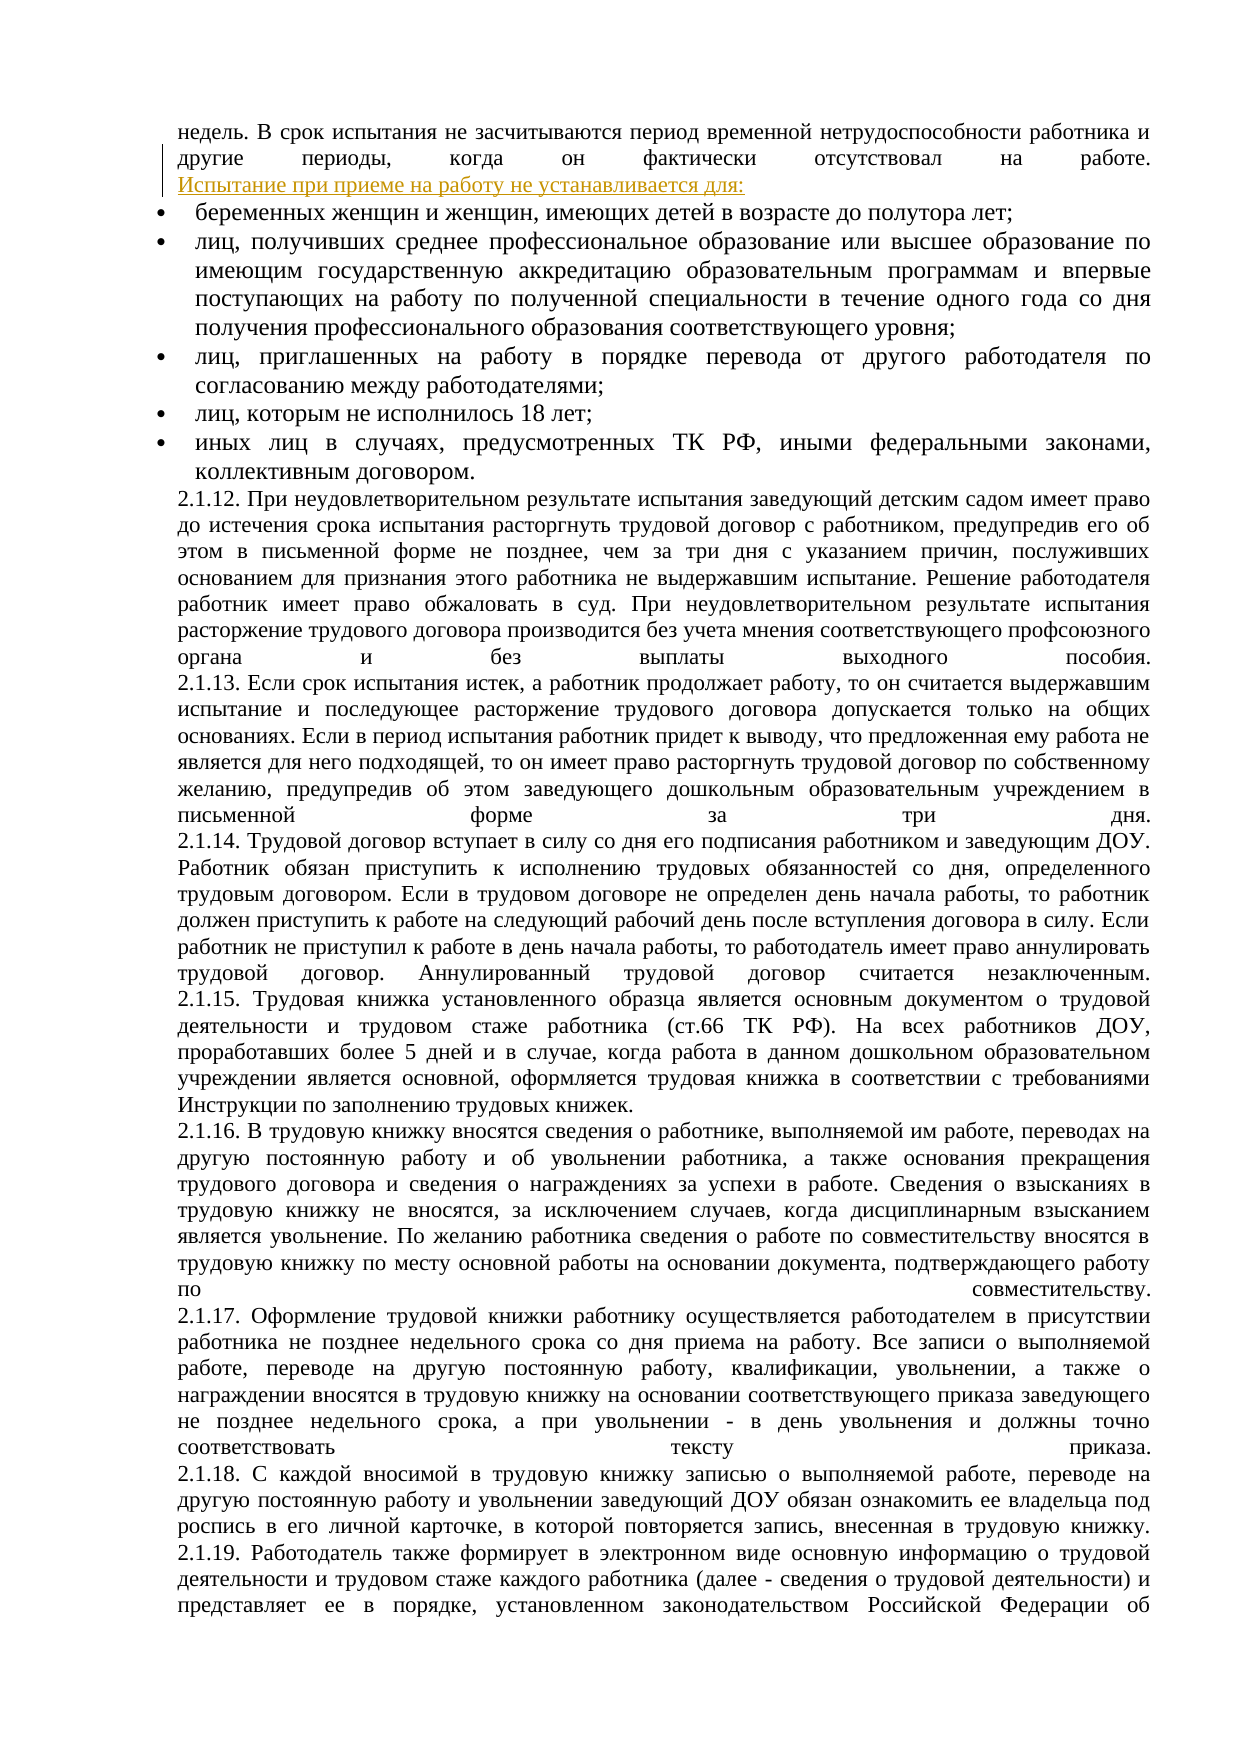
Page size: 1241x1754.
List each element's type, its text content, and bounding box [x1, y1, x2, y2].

list беременных женщин и женщин, имеющих детей в возрасте до полутора лет; [157, 197, 1152, 226]
list лиц, приглашенных на работу в порядке перевода от другого работодателя по согласованию между работодателями; [157, 341, 1152, 398]
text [177, 118, 1152, 197]
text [177, 1117, 1152, 1618]
list лиц, получивших среднее профессиональное образование или высшее образование по имеющим государственную аккредитацию образовательным программам и впервые поступающих на работу по полученной специальности в течение одного года со дня получения профессионального образования соответствующего уровня; [157, 226, 1152, 341]
list иных лиц в случаях, предусмотренных ТК РФ, иными федеральными законами, коллективным договором. [157, 427, 1152, 485]
text 2.1.12. При неудовлетворительном результате испытания заведующий детским садом имеет право до истечения срока испытания расторгнуть трудовой договор с работником, предупредив его об этом в письменной форме не позднее, чем за три дня с указанием причин, послуживших основанием для признания этого работника не выдержавшим испытание. Решение работодателя работник имеет право обжаловать в суд. При неудовлетворительном результате испытания расторжение трудового договора производится без учета мнения соответствующего профсоюзного органа и без выплаты выходного пособия. 2.1.13. Если срок испытания истек, а работник продолжает работу, то он считается выдержавшим испытание и последующее расторжение трудового договора допускается только на общих основаниях. Если в период испытания работник придет к выводу, что предложенная ему работа не является для него подходящей, то он имеет право расторгнуть трудовой договор по собственному желанию, предупредив об этом заведующего дошкольным образовательным учреждением в письменной форме за три дня. 2.1.14. Трудовой договор вступает в силу со дня его подписания работником и заведующим ДОУ. Работник обязан приступить к исполнению трудовых обязанностей со дня, определенного трудовым договором. Если в трудовом договоре не определен день начала работы, то работник должен приступить к работе на следующий рабочий день после вступления договора в силу. Если работник не приступил к работе в день начала работы, то работодатель имеет право аннулировать трудовой договор. Аннулированный трудовой договор считается незаключенным. 2.1.15. Трудовая книжка установленного образца является основным документом о трудовой деятельности и трудовом стаже работника (ст.66 ТК РФ). На всех работников ДОУ, проработавших более 5 дней и в случае, когда работа в данном дошкольном образовательном учреждении является основной, оформляется трудовая книжка в соответствии с требованиями Инструкции по заполнению трудовых книжек. [177, 485, 1152, 1117]
list лиц, которым не исполнилось 18 лет; [157, 398, 1152, 427]
